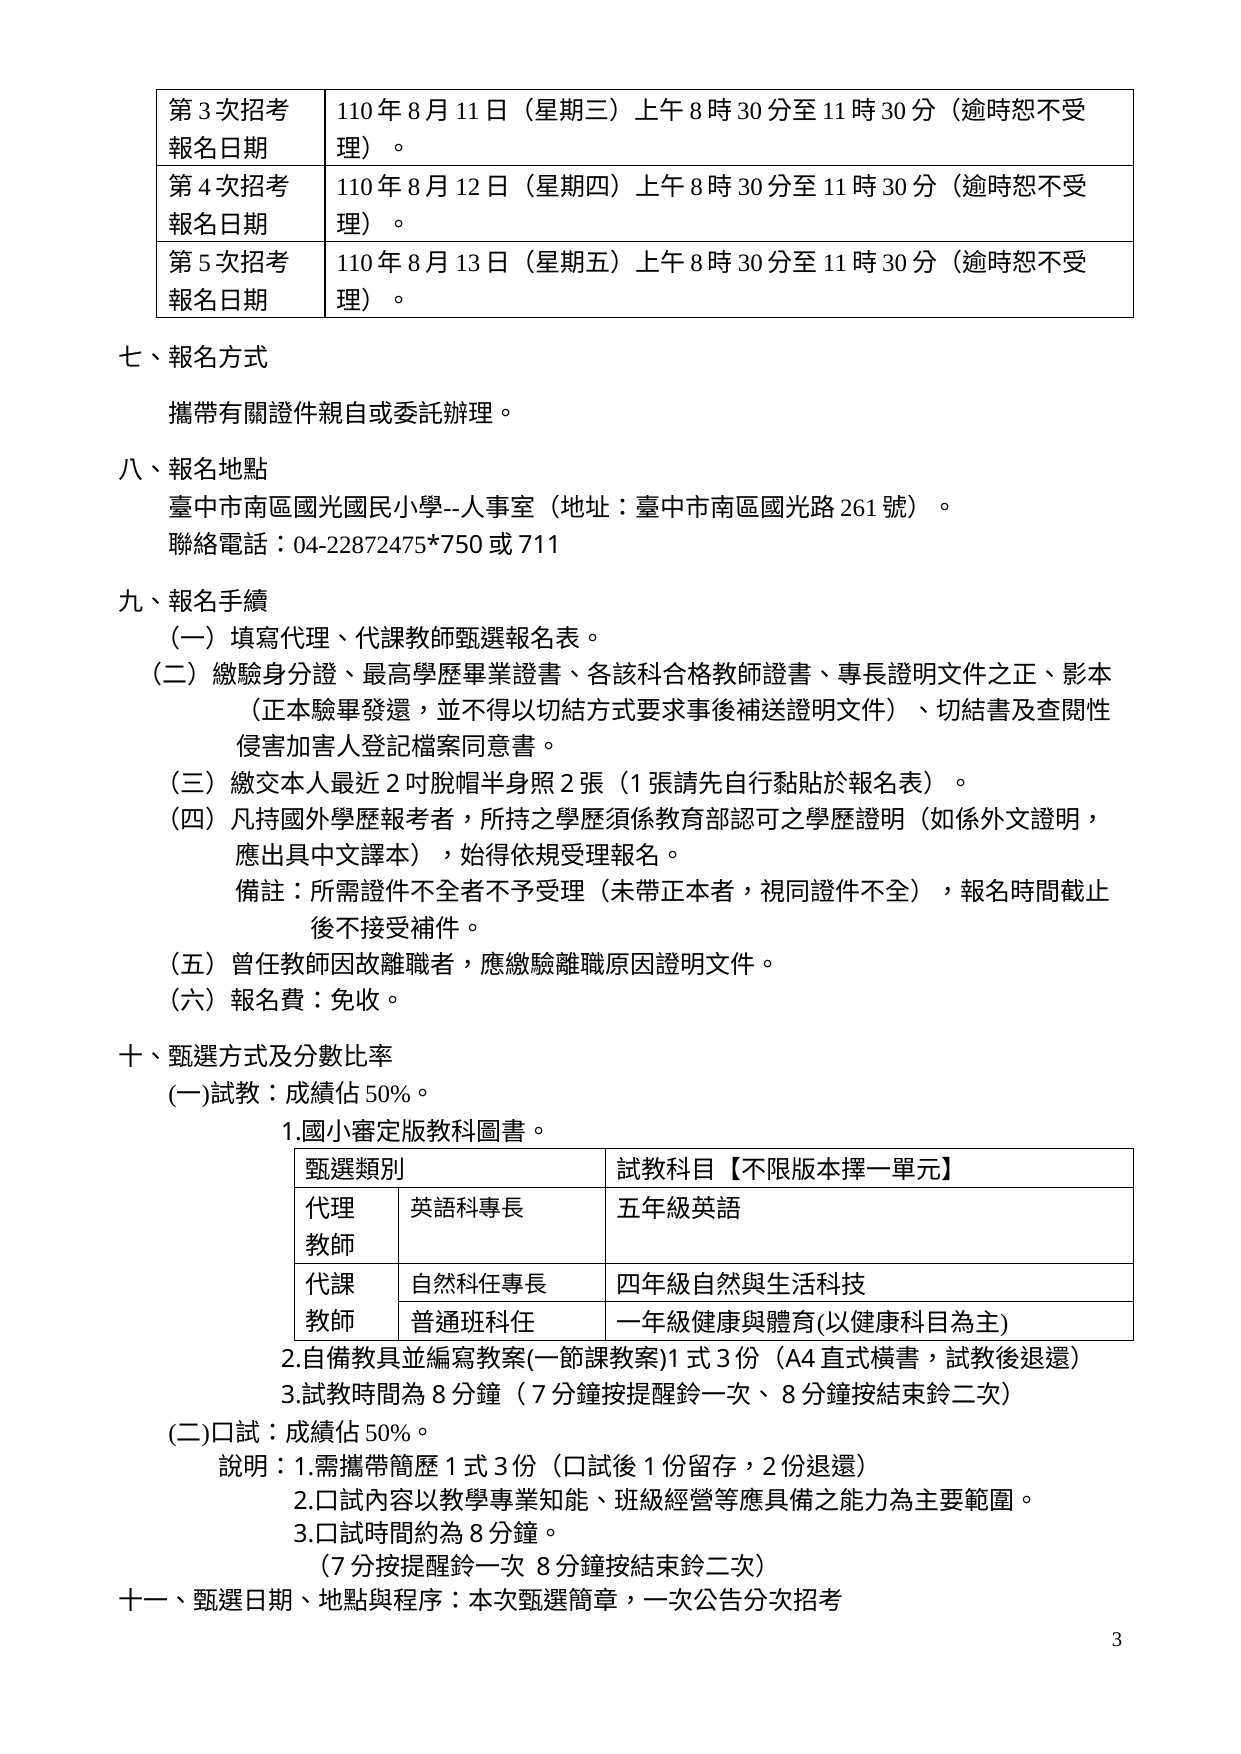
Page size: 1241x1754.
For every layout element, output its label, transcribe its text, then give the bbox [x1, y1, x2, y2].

text 十一、甄選日期、地點與程序：本次甄選簡章，一次公告分次招考 [118, 1582, 1122, 1616]
text (一)試教：成績佔50%。 [168, 1073, 1122, 1111]
table_cell 第4次招考報名日期 [157, 166, 324, 241]
table_cell 四年級自然與生活科技 [606, 1264, 1133, 1301]
text 1.國小審定版教科圖書。 [281, 1111, 1122, 1148]
text 2.自備教具並編寫教案(一節課教案)1式3份（A4直式橫書，試教後退還） [118, 1341, 1122, 1374]
table_cell 自然科任專長 [399, 1264, 605, 1301]
table_cell 110年8月12日（星期四）上午8時30分至11時30分（逾時恕不受理）。 [326, 166, 1133, 241]
table_header 試教科目【不限版本擇一單元】 [606, 1149, 1133, 1187]
text 3.口試時間約為8分鐘。 [293, 1516, 1122, 1549]
text 3.試教時間為8分鐘（ 7分鐘按提醒鈴一次、 8分鐘按結束鈴二次） [118, 1374, 1122, 1412]
text （五）曾任教師因故離職者，應繳驗離職原因證明文件。 [156, 944, 1122, 981]
table_cell 第5次招考報名日期 [157, 242, 324, 317]
table_cell 五年級英語 [606, 1188, 1133, 1263]
text 八、報名地點 [118, 449, 1122, 487]
table_cell 普通班科任 [399, 1302, 605, 1340]
text 七、報名方式 [118, 337, 1122, 374]
table_cell 代課 教師 [295, 1264, 398, 1340]
text （六）報名費：免收。 [156, 981, 1122, 1017]
text （三）繳交本人最近2吋脫帽半身照2張（1張請先自行黏貼於報名表）。 [156, 763, 1122, 799]
text （四）凡持國外學歷報考者，所持之學歷須係教育部認可之學歷證明（如係外文證明，應出具中文譯本），始得依規受理報名。 [156, 799, 1122, 872]
text 說明：1.需攜帶簡歷1式3份（口試後1份留存，2份退還） [218, 1449, 1122, 1482]
text 九、報名手續 [118, 581, 1122, 618]
text 臺中市南區國光國民小學--人事室（地址：臺中市南區國光路261號）。 [168, 487, 1122, 524]
text 備註：所需證件不全者不予受理（未帶正本者，視同證件不全），報名時間截止後不接受補件。 [235, 872, 1122, 944]
text (二)口試：成績佔50%。 [168, 1412, 1122, 1449]
text 攜帶有關證件親自或委託辦理。 [168, 393, 1122, 431]
table_header 甄選類別 [295, 1149, 605, 1187]
table_cell 110年8月11日（星期三）上午8時30分至11時30分（逾時恕不受理）。 [326, 90, 1133, 165]
text 2.口試內容以教學專業知能、班級經營等應具備之能力為主要範圍。 [293, 1482, 1122, 1516]
text （一）填寫代理、代課教師甄選報名表。 [118, 618, 1122, 654]
table_cell 一年級健康與體育(以健康科目為主) [606, 1302, 1133, 1340]
table_cell 第3次招考報名日期 [157, 90, 324, 165]
text 十、甄選方式及分數比率 [118, 1036, 1122, 1073]
table_cell 英語科專長 [399, 1188, 605, 1263]
text （二）繳驗身分證、最高學歷畢業證書、各該科合格教師證書、專長證明文件之正、影本（正本驗畢發還，並不得以切結方式要求事後補送證明文件）、切結書及查閱性侵害加害人登記檔案同意書。 [118, 654, 1122, 763]
table_cell 代理 教師 [295, 1188, 398, 1263]
text 聯絡電話：04-22872475*750或711 [168, 524, 1122, 562]
text （7分按提醒鈴一次 8分鐘按結束鈴二次） [306, 1549, 1122, 1582]
table_cell 110年8月13日（星期五）上午8時30分至11時30分（逾時恕不受理）。 [326, 242, 1133, 317]
